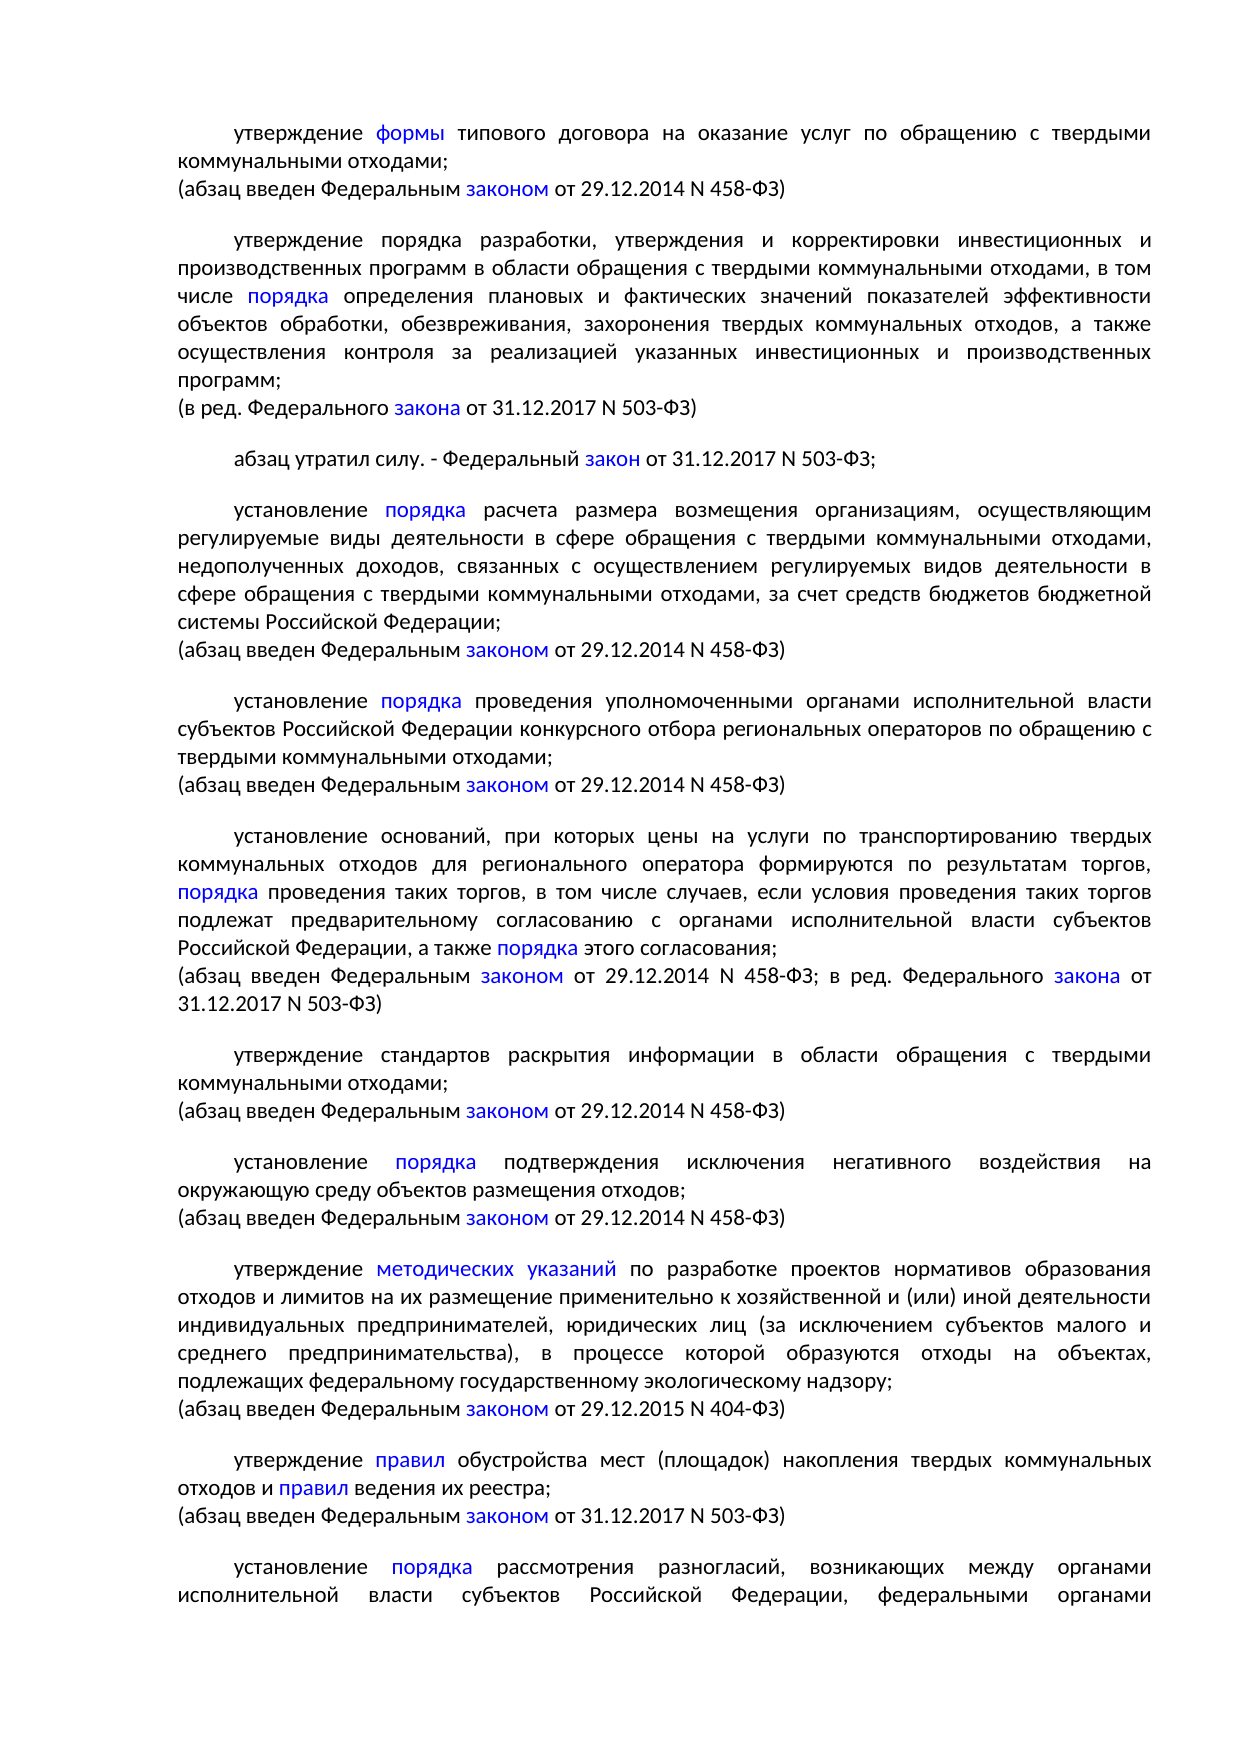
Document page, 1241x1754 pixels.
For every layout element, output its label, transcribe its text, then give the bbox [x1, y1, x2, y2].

text установление оснований, при которых цены на услуги по транспортированию твердых коммунальных отходов для регионального оператора формируются по результатам торгов, порядка проведения таких торгов, в том числе случаев, если условия проведения таких торгов подлежат предварительному согласованию с органами исполнительной власти субъектов Российской Федерации, а также порядка этого согласования; [177, 821, 1152, 961]
text утверждение стандартов раскрытия информации в области обращения с твердыми коммунальными отходами; [177, 1040, 1152, 1096]
text (абзац введен Федеральным законом от 29.12.2014 N 458-ФЗ) [177, 1096, 1152, 1124]
text установление порядка проведения уполномоченными органами исполнительной власти субъектов Российской Федерации конкурсного отбора региональных операторов по обращению с твердыми коммунальными отходами; [177, 686, 1152, 770]
text (абзац введен Федеральным законом от 31.12.2017 N 503-ФЗ) [177, 1501, 1152, 1529]
text утверждение правил обустройства мест (площадок) накопления твердых коммунальных отходов и правил ведения их реестра; [177, 1445, 1152, 1501]
text утверждение методических указаний по разработке проектов нормативов образования отходов и лимитов на их размещение применительно к хозяйственной и (или) иной деятельности индивидуальных предпринимателей, юридических лиц (за исключением субъектов малого и среднего предпринимательства), в процессе которой образуются отходы на объектах, подлежащих федеральному государственному экологическому надзору; [177, 1254, 1152, 1394]
text (абзац введен Федеральным законом от 29.12.2014 N 458-ФЗ; в ред. Федерального закона от 31.12.2017 N 503-ФЗ) [177, 961, 1152, 1017]
text (абзац введен Федеральным законом от 29.12.2015 N 404-ФЗ) [177, 1394, 1152, 1422]
text абзац утратил силу. - Федеральный закон от 31.12.2017 N 503-ФЗ; [177, 444, 1152, 472]
text (абзац введен Федеральным законом от 29.12.2014 N 458-ФЗ) [177, 635, 1152, 663]
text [177, 174, 1152, 202]
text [177, 1552, 1152, 1608]
text утверждение порядка разработки, утверждения и корректировки инвестиционных и производственных программ в области обращения с твердыми коммунальными отходами, в том числе порядка определения плановых и фактических значений показателей эффективности объектов обработки, обезвреживания, захоронения твердых коммунальных отходов, а также осуществления контроля за реализацией указанных инвестиционных и производственных программ; [177, 225, 1152, 393]
text утверждение формы типового договора на оказание услуг по обращению с твердыми коммунальными отходами; [177, 118, 1152, 174]
text (абзац введен Федеральным законом от 29.12.2014 N 458-ФЗ) [177, 1203, 1152, 1231]
text (в ред. Федерального закона от 31.12.2017 N 503-ФЗ) [177, 393, 1152, 421]
text установление порядка подтверждения исключения негативного воздействия на окружающую среду объектов размещения отходов; [177, 1147, 1152, 1203]
text установление порядка расчета размера возмещения организациям, осуществляющим регулируемые виды деятельности в сфере обращения с твердыми коммунальными отходами, недополученных доходов, связанных с осуществлением регулируемых видов деятельности в сфере обращения с твердыми коммунальными отходами, за счет средств бюджетов бюджетной системы Российской Федерации; [177, 495, 1152, 635]
text (абзац введен Федеральным законом от 29.12.2014 N 458-ФЗ) [177, 770, 1152, 798]
